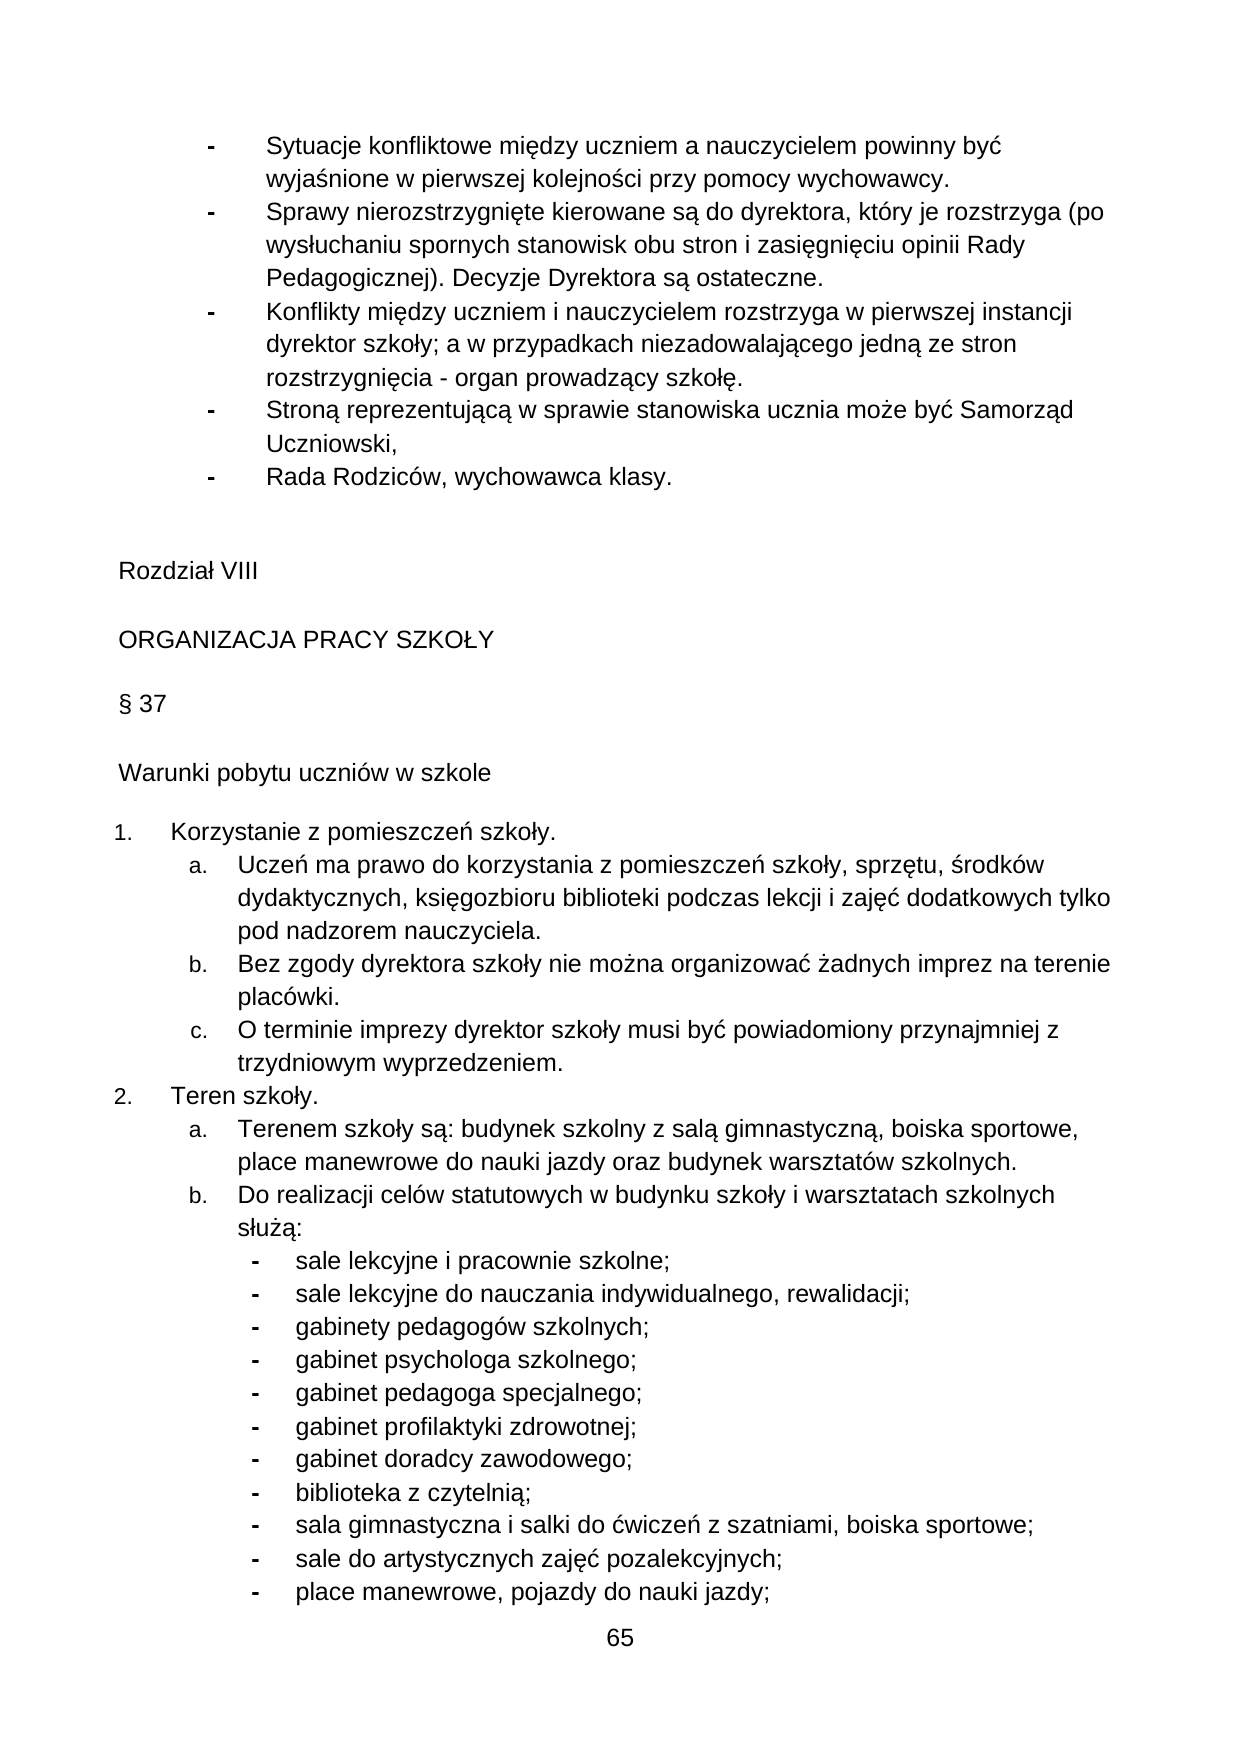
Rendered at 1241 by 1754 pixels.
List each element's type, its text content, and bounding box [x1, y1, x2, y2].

list gabinet pedagoga specjalnego; [251, 1378, 1122, 1407]
subtitle Warunki pobytu uczniów w szkole [118, 758, 1122, 787]
list Konflikty między uczniem i nauczycielem rozstrzyga w pierwszej instancji dyrektor szkoły; a w przypadkach niezadowalającego jedną ze stron rozstrzygnięcia - organ prowadzący szkołę. [207, 296, 1122, 391]
list gabinety pedagogów szkolnych; [251, 1312, 1122, 1341]
list Korzystanie z pomieszczeń szkoły. [133, 817, 1122, 846]
list gabinet psychologa szkolnego; [251, 1345, 1122, 1374]
list Terenem szkoły są: budynek szkolny z salą gimnastyczną, boiska sportowe, place manewrowe do nauki jazdy oraz budynek warsztatów szkolnych. [208, 1114, 1122, 1176]
subtitle § 37 [118, 689, 1122, 717]
list Stroną reprezentującą w sprawie stanowiska ucznia może być Samorząd Uczniowski, [207, 396, 1122, 457]
subtitle Rozdział VIII [118, 556, 1122, 585]
list sale do artystycznych zajęć pozalekcyjnych; [251, 1543, 1122, 1572]
list Bez zgody dyrektora szkoły nie można organizować żadnych imprez na terenie placówki. [208, 949, 1122, 1011]
list place manewrowe, pojazdy do nauki jazdy; [251, 1577, 1122, 1605]
list Do realizacji celów statutowych w budynku szkoły i warsztatach szkolnych służą: [208, 1180, 1122, 1242]
list biblioteka z czytelnią; [251, 1477, 1122, 1506]
list gabinet profilaktyki zdrowotnej; [251, 1411, 1122, 1440]
list Sytuacje konfliktowe między uczniem a nauczycielem powinny być wyjaśnione w pierwszej kolejności przy pomocy wychowawcy. [207, 131, 1122, 193]
list O terminie imprezy dyrektor szkoły musi być powiadomiony przynajmniej z trzydniowym wyprzedzeniem. [208, 1015, 1122, 1077]
list Teren szkoły. [133, 1081, 1122, 1110]
list sale lekcyjne do nauczania indywidualnego, rewalidacji; [251, 1279, 1122, 1308]
list sala gimnastyczna i salki do ćwiczeń z szatniami, boiska sportowe; [251, 1511, 1122, 1539]
list sale lekcyjne i pracownie szkolne; [251, 1246, 1122, 1275]
list Rada Rodziców, wychowawca klasy. [207, 462, 1122, 490]
subtitle ORGANIZACJA PRACY SZKOŁY [118, 625, 1122, 654]
list gabinet doradcy zawodowego; [251, 1444, 1122, 1473]
list Sprawy nierozstrzygnięte kierowane są do dyrektora, który je rozstrzyga (po wysłuchaniu spornych stanowisk obu stron i zasięgnięciu opinii Rady Pedagogicznej). Decyzje Dyrektora są ostateczne. [207, 197, 1122, 292]
list Uczeń ma prawo do korzystania z pomieszczeń szkoły, sprzętu, środków dydaktycznych, księgozbioru biblioteki podczas lekcji i zajęć dodatkowych tylko pod nadzorem nauczyciela. [208, 850, 1122, 945]
